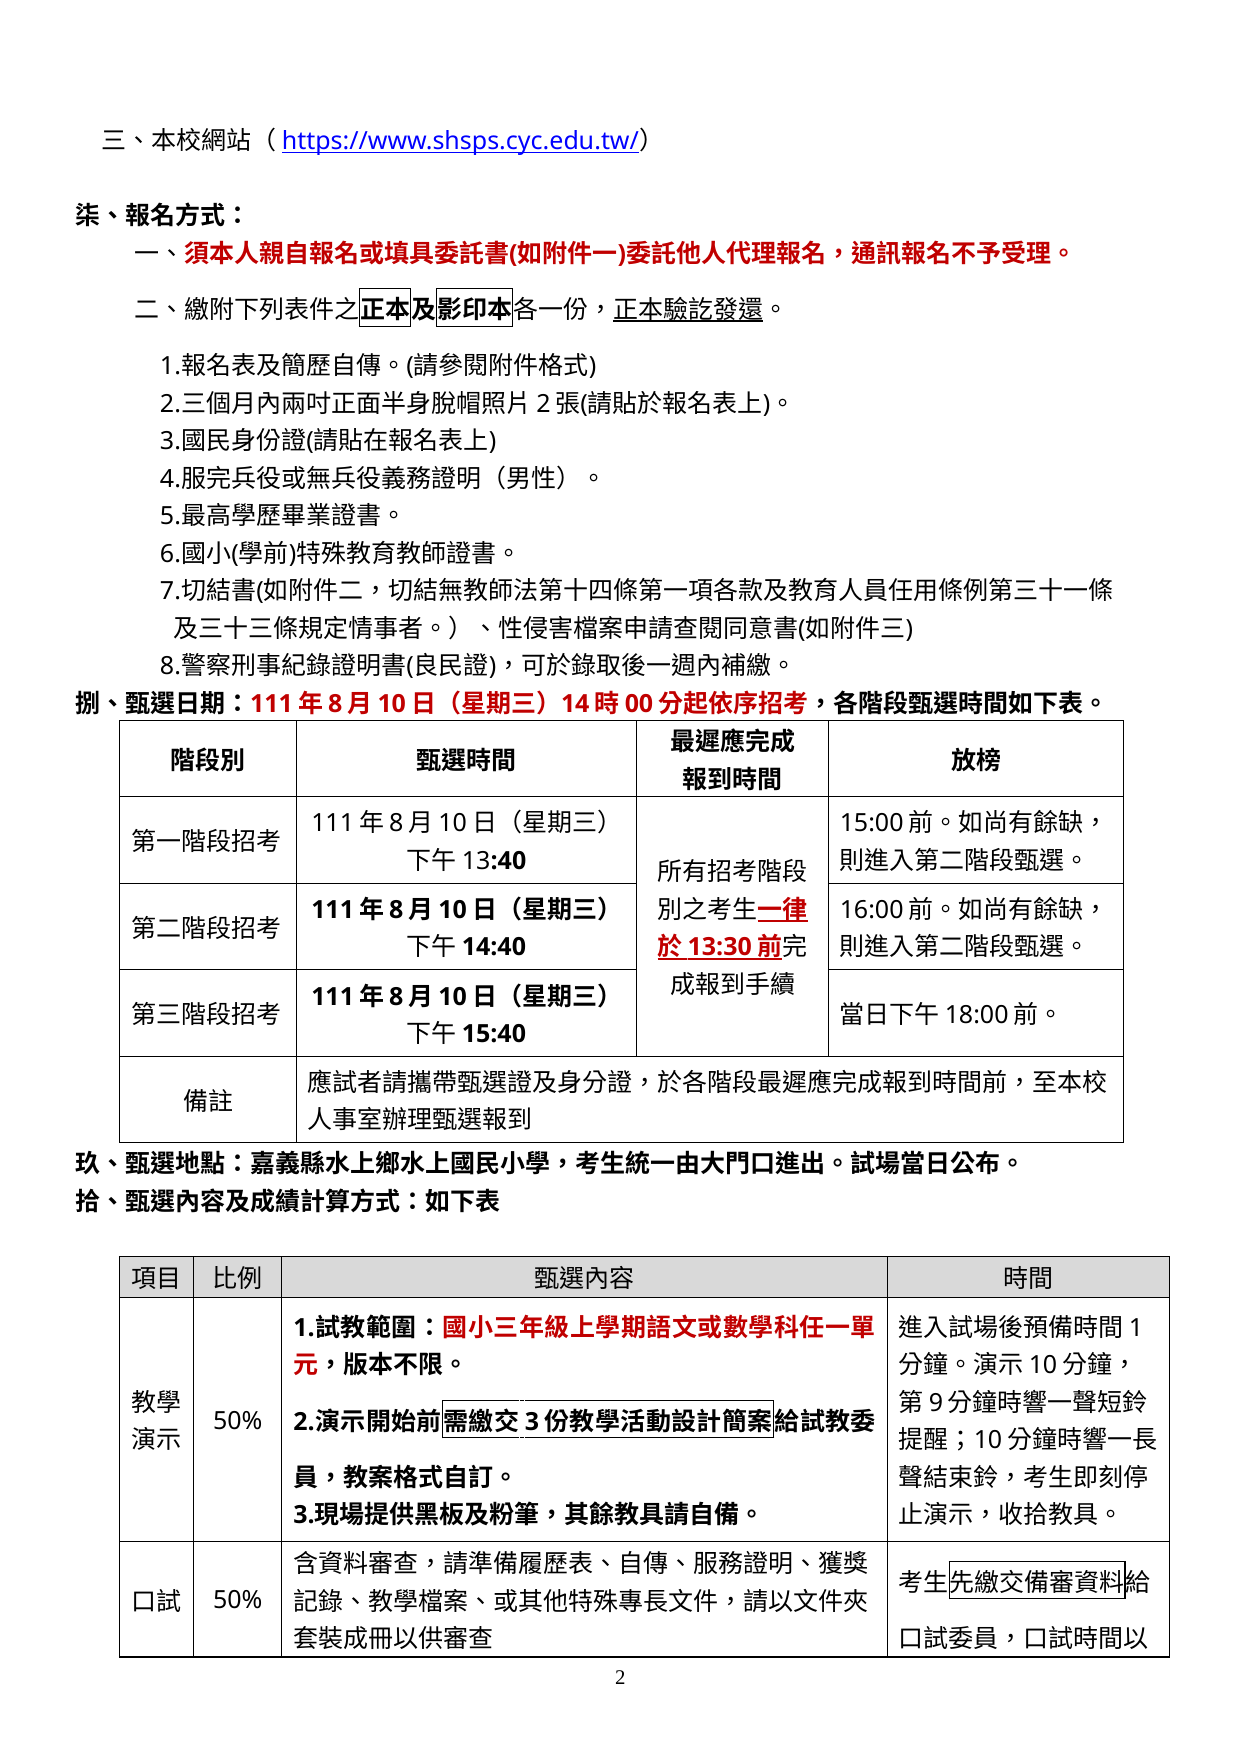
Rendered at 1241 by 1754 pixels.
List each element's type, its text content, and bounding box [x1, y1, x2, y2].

text 柒、報名方式： [75, 195, 1165, 232]
table_cell 111年8月10日（星期三）下午15:40 [297, 970, 636, 1056]
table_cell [888, 1542, 1169, 1656]
table_cell 口試 [120, 1542, 193, 1656]
table_header 最遲應完成 報到時間 [637, 721, 828, 796]
table_cell 備註 [120, 1057, 296, 1142]
table_cell 15:00前。如尚有餘缺，則進入第二階段甄選。 [829, 797, 1123, 882]
table_cell 當日下午18:00前。 [829, 970, 1123, 1056]
table_cell 111年8月10日（星期三）下午14:40 [297, 884, 636, 969]
table_cell 第三階段招考 [120, 970, 296, 1056]
table_cell 50% [194, 1542, 281, 1656]
table_cell 第一階段招考 [120, 797, 296, 882]
table_cell 所有招考階段別之考生一律於13:30前完成報到手續 [637, 797, 828, 1056]
table_header 比例 [194, 1257, 281, 1297]
table_header 階段別 [120, 721, 296, 796]
text 7.切結書(如附件二，切結無教師法第十四條第一項各款及教育人員任用條例第三十一條 [125, 570, 1165, 607]
table_cell 16:00前。如尚有餘缺，則進入第二階段甄選。 [829, 884, 1123, 969]
text 捌、甄選日期：111年8月10日（星期三）14時00分起依序招考，各階段甄選時間如下表。 [75, 682, 1165, 720]
table_cell 1.試教範圍：國小三年級上學期語文或數學科任一單元，版本不限。 2.演示開始前需繳交3份教學活動設計簡案給試教委員，教案格式自訂。 3.現場提供黑板及粉筆，其餘教具請自備。 [282, 1298, 887, 1541]
table_header 時間 [888, 1257, 1169, 1297]
table_cell 教學演示 [120, 1298, 193, 1541]
text 3.國民身份證(請貼在報名表上) [125, 420, 1165, 457]
text 一、須本人親自報名或填具委託書(如附件一)委託他人代理報名，通訊報名不予受理。 [125, 232, 1165, 270]
text 二、繳附下列表件之正本及影印本各一份，正本驗訖發還。 [125, 270, 1165, 345]
table_header 放榜 [829, 721, 1123, 796]
table_cell 111年8月10日（星期三） 下午13:40 [297, 797, 636, 882]
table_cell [282, 1542, 887, 1656]
text 5.最高學歷畢業證書。 [125, 495, 1165, 532]
text 1.報名表及簡歷自傳。(請參閱附件格式) [125, 345, 1165, 382]
text 玖、甄選地點：嘉義縣水上鄉水上國民小學，考生統一由大門口進出。試場當日公布。 [75, 1143, 1165, 1181]
text 2.三個月內兩吋正面半身脫帽照片2張(請貼於報名表上)。 [125, 382, 1165, 420]
text 拾、甄選內容及成績計算方式：如下表 [75, 1181, 1165, 1218]
table_header 甄選時間 [297, 721, 636, 796]
table_cell 應試者請攜帶甄選證及身分證，於各階段最遲應完成報到時間前，至本校人事室辦理甄選報到 [297, 1057, 1123, 1142]
text 6.國小(學前)特殊教育教師證書。 [125, 532, 1165, 570]
table_header 項目 [120, 1257, 193, 1297]
table_cell 進入試場後預備時間1分鐘。演示10分鐘，第9分鐘時響一聲短鈴提醒；10分鐘時響一長聲結束鈴，考生即刻停止演示，收拾教具。 [888, 1298, 1169, 1541]
text 及三十三條規定情事者。）、性侵害檔案申請查閱同意書(如附件三) [125, 607, 1165, 645]
table_header 甄選內容 [282, 1257, 887, 1297]
table_cell 第二階段招考 [120, 884, 296, 969]
text 4.服完兵役或無兵役義務證明（男性）。 [125, 457, 1165, 495]
text 三、本校網站（ https://www.shsps.cyc.edu.tw/） [75, 120, 1165, 157]
table_cell 50% [194, 1298, 281, 1541]
text 8.警察刑事紀錄證明書(良民證)，可於錄取後一週內補繳。 [125, 645, 1165, 682]
